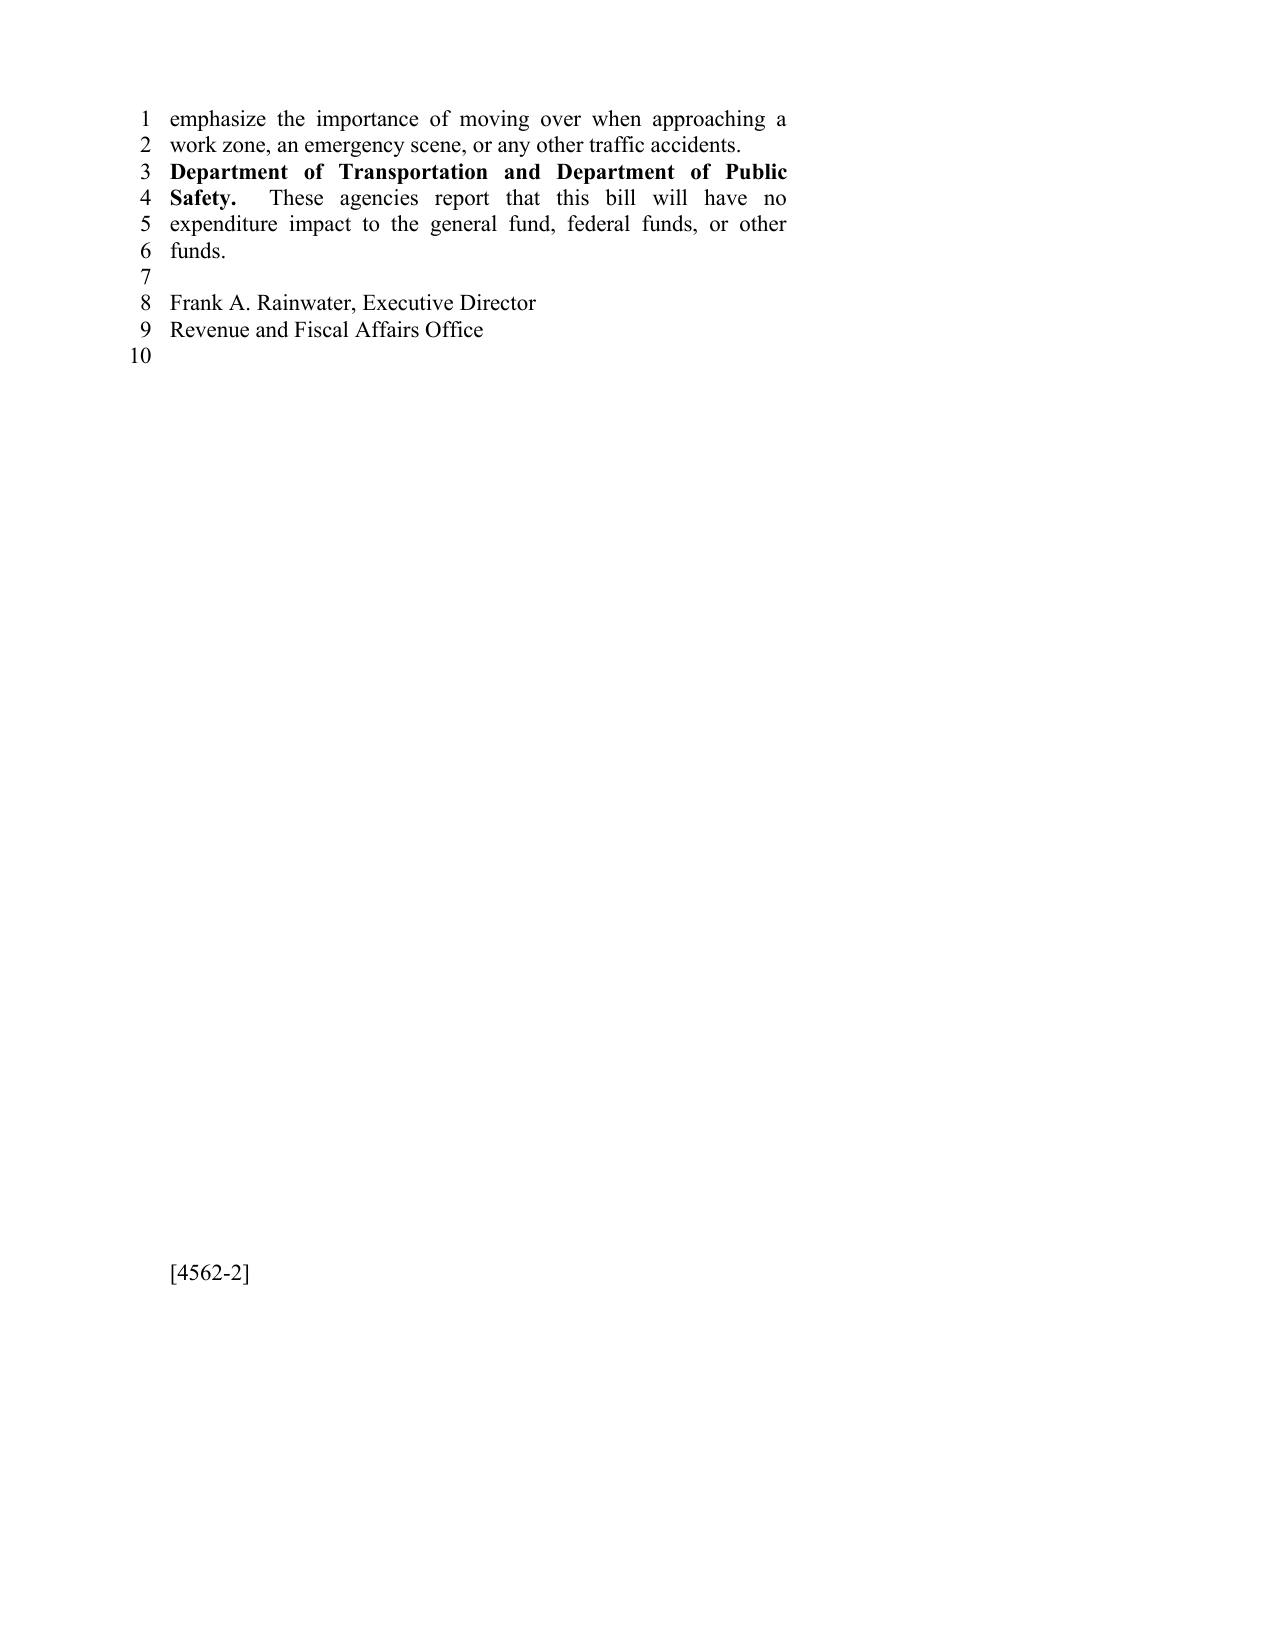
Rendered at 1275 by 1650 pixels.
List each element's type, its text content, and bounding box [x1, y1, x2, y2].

text Frank A. Rainwater, Executive Director [169, 289, 787, 316]
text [169, 105, 787, 158]
text Revenue and Fiscal Affairs Office [169, 316, 787, 342]
text Department of Transportation and Department of Public Safety. These agencies report that this bill will have no expenditure impact to the general fund, federal funds, or other funds. [169, 158, 787, 263]
